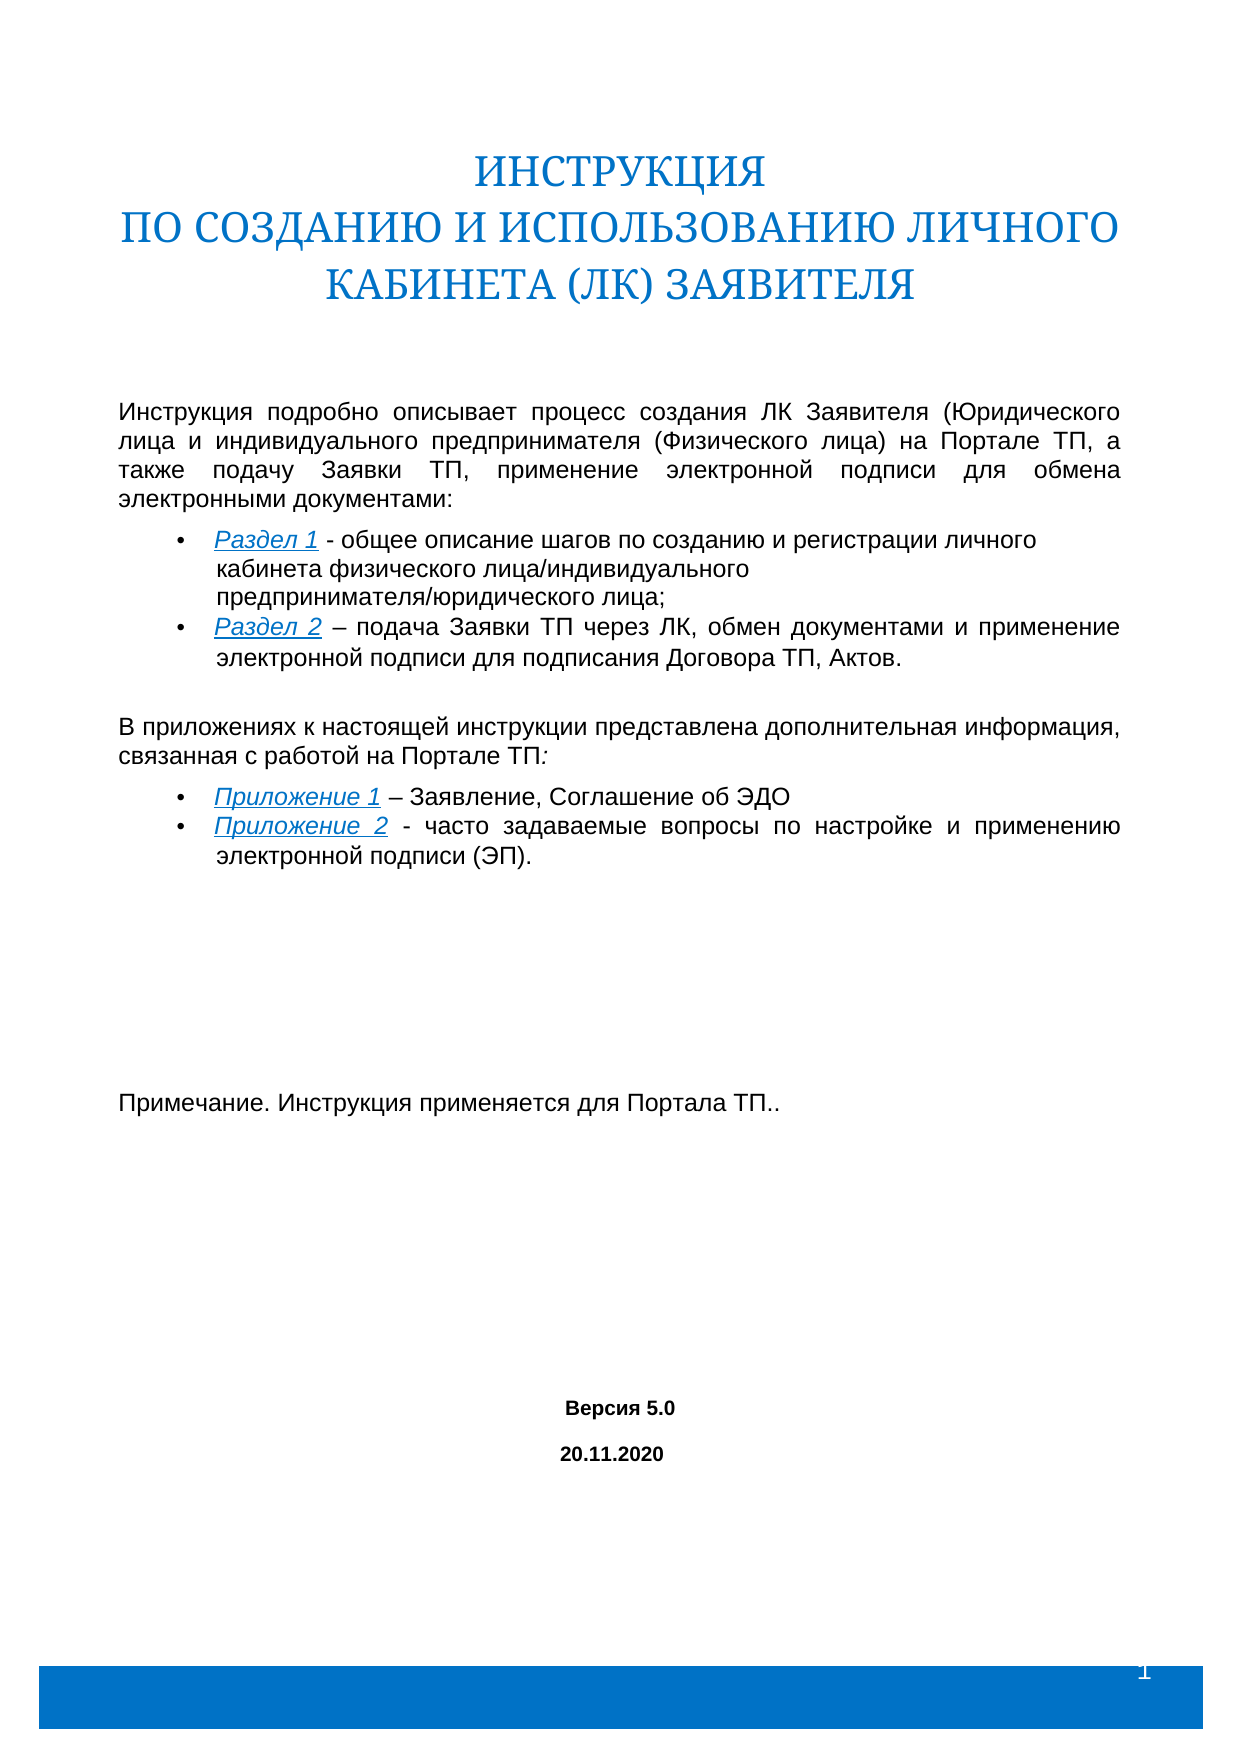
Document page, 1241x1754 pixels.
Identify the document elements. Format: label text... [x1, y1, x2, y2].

text ПО СОЗДАНИЮ И ИСПОЛЬЗОВАНИЮ ЛИЧНОГО КАБИНЕТА (ЛК) ЗАЯВИТЕЛЯ [118, 198, 1122, 312]
text Инструкция подробно описывает процесс создания ЛК Заявителя (Юридического лица и индивидуального предпринимателя (Физического лица) на Портале ТП, а также подачу Заявки ТП, применение электронной подписи для обмена электронными документами: [118, 397, 1122, 513]
list Приложение 1 – Заявление, Соглашение об ЭДО [176, 782, 1122, 811]
text 20.11.2020 [560, 1424, 1122, 1471]
text Примечание. Инструкция применяется для Портала ТП.. [118, 1089, 1122, 1117]
list Раздел 1 - общее описание шагов по созданию и регистрации личного кабинета физического лица/индивидуального предпринимателя/юридического лица; [176, 526, 1122, 611]
list Раздел 2 – подача Заявки ТП через ЛК, обмен документами и применение электронной подписи для подписания Договора ТП, Актов. [176, 611, 1122, 672]
list Приложение 2 - часто задаваемые вопросы по настройке и применению электронной подписи (ЭП). [176, 811, 1122, 870]
text ИНСТРУКЦИЯ [118, 142, 1122, 198]
text Версия 5.0 [118, 1378, 1122, 1424]
text В приложениях к настоящей инструкции представлена дополнительная информация, связанная с работой на Портале ТП: [118, 713, 1122, 770]
